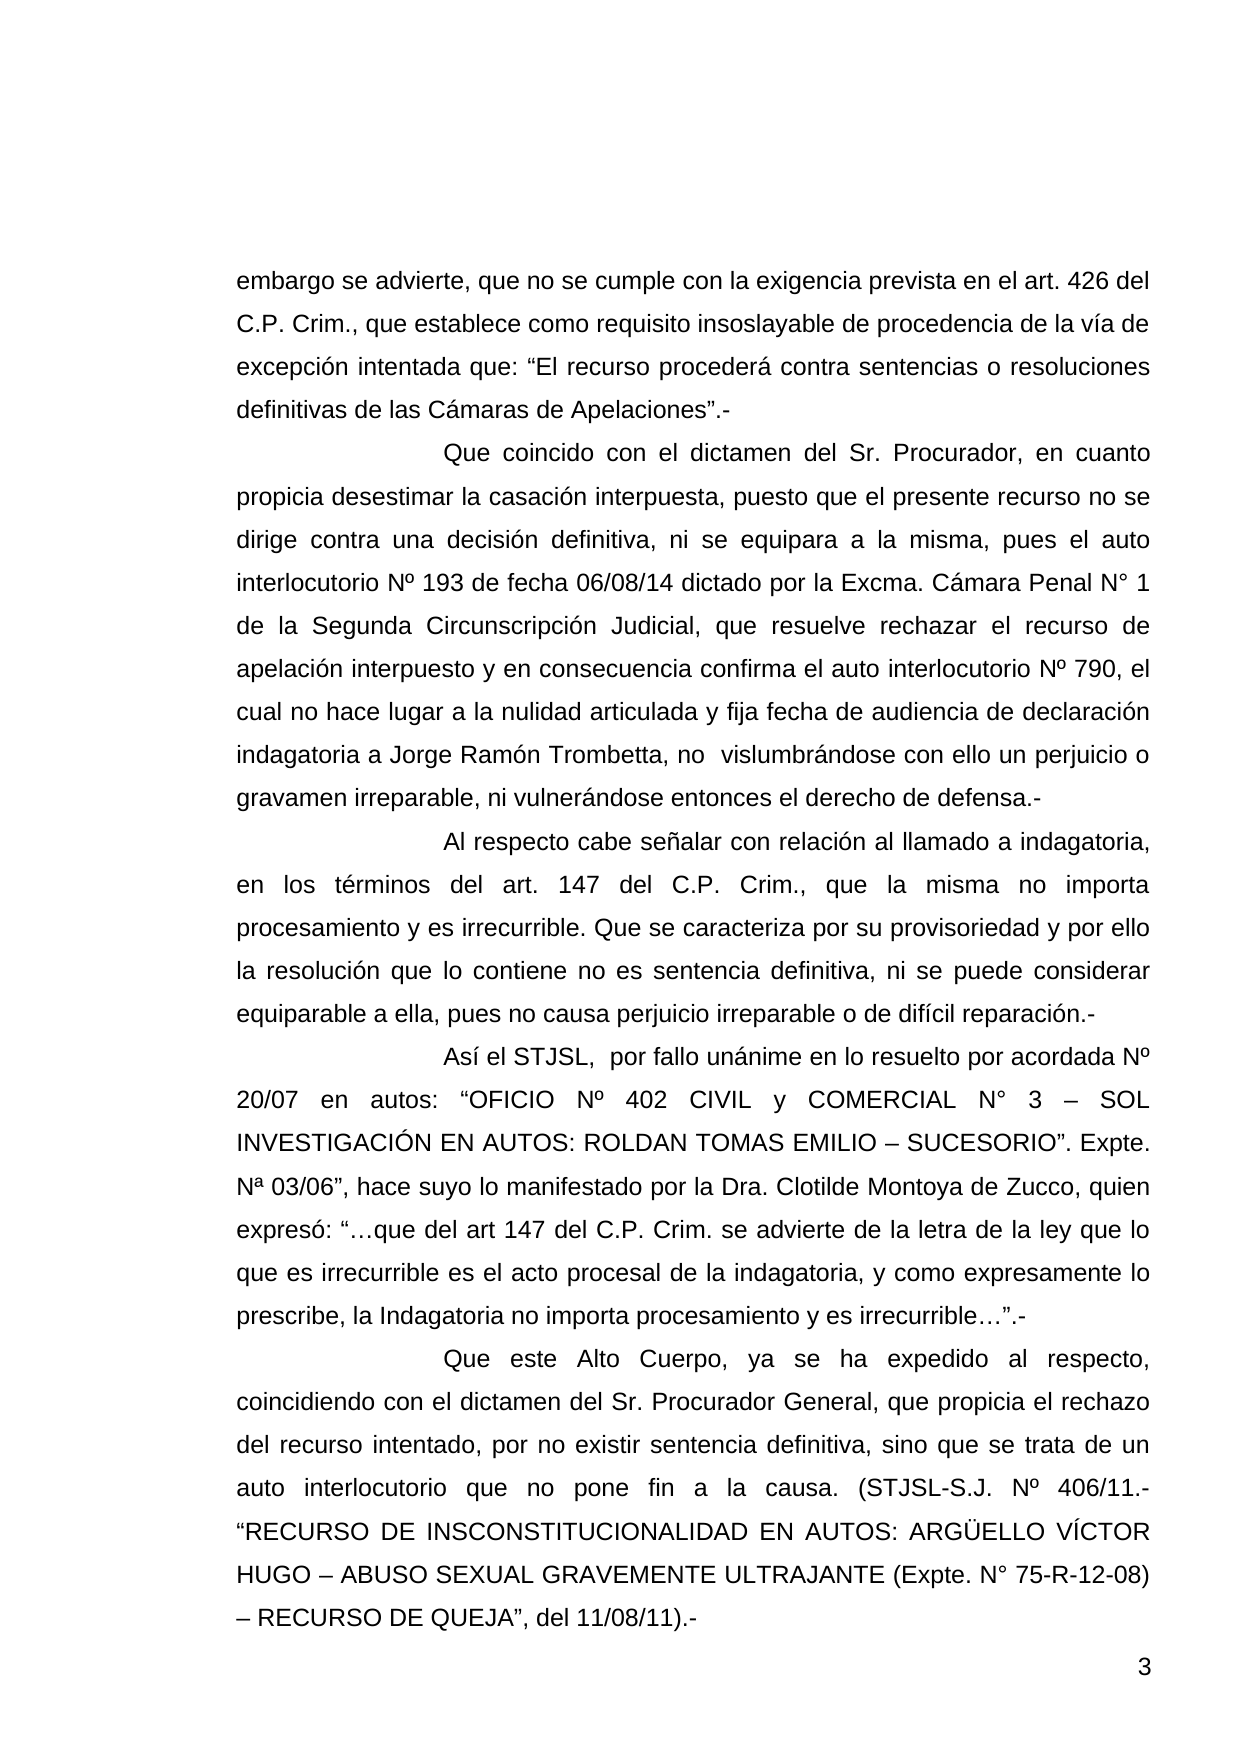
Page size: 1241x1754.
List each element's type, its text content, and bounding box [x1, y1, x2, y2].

text Así el STJSL, por fallo unánime en lo resuelto por acordada Nº 20/07 en autos: “OFICIO Nº 402 CIVIL y COMERCIAL N° 3 – SOL INVESTIGACIÓN EN AUTOS: ROLDAN TOMAS EMILIO – SUCESORIO”. Expte. Nª 03/06”, hace suyo lo manifestado por la Dra. Clotilde Montoya de Zucco, quien expresó: “…que del art 147 del C.P. Crim. se advierte de la letra de la ley que lo que es irrecurrible es el acto procesal de la indagatoria, y como expresamente lo prescribe, la Indagatoria no importa procesamiento y es irrecurrible…”.- [236, 1042, 1152, 1329]
text Al respecto cabe señalar con relación al llamado a indagatoria, en los términos del art. 147 del C.P. Crim., que la misma no importa procesamiento y es irrecurrible. Que se caracteriza por su provisoriedad y por ello la resolución que lo contiene no es sentencia definitiva, ni se puede considerar equiparable a ella, pues no causa perjuicio irreparable o de difícil reparación.- [236, 826, 1152, 1028]
text Que este Alto Cuerpo, ya se ha expedido al respecto, coincidiendo con el dictamen del Sr. Procurador General, que propicia el rechazo del recurso intentado, por no existir sentencia definitiva, sino que se trata de un auto interlocutorio que no pone fin a la causa. (STJSL-S.J. Nº 406/11.- “RECURSO DE INSCONSTITUCIONALIDAD EN AUTOS: ARGÜELLO VÍCTOR HUGO – ABUSO SEXUAL GRAVEMENTE ULTRAJANTE (Expte. N° 75-R-12-08) – RECURSO DE QUEJA”, del 11/08/11).- [236, 1344, 1152, 1631]
text Que coincido con el dictamen del Sr. Procurador, en cuanto propicia desestimar la casación interpuesta, puesto que el presente recurso no se dirige contra una decisión definitiva, ni se equipara a la misma, pues el auto interlocutorio Nº 193 de fecha 06/08/14 dictado por la Excma. Cámara Penal N° 1 de la Segunda Circunscripción Judicial, que resuelve rechazar el recurso de apelación interpuesto y en consecuencia confirma el auto interlocutorio Nº 790, el cual no hace lugar a la nulidad articulada y fija fecha de audiencia de declaración indagatoria a Jorge Ramón Trombetta, no vislumbrándose con ello un perjuicio o gravamen irreparable, ni vulnerándose entonces el derecho de defensa.- [236, 438, 1152, 812]
